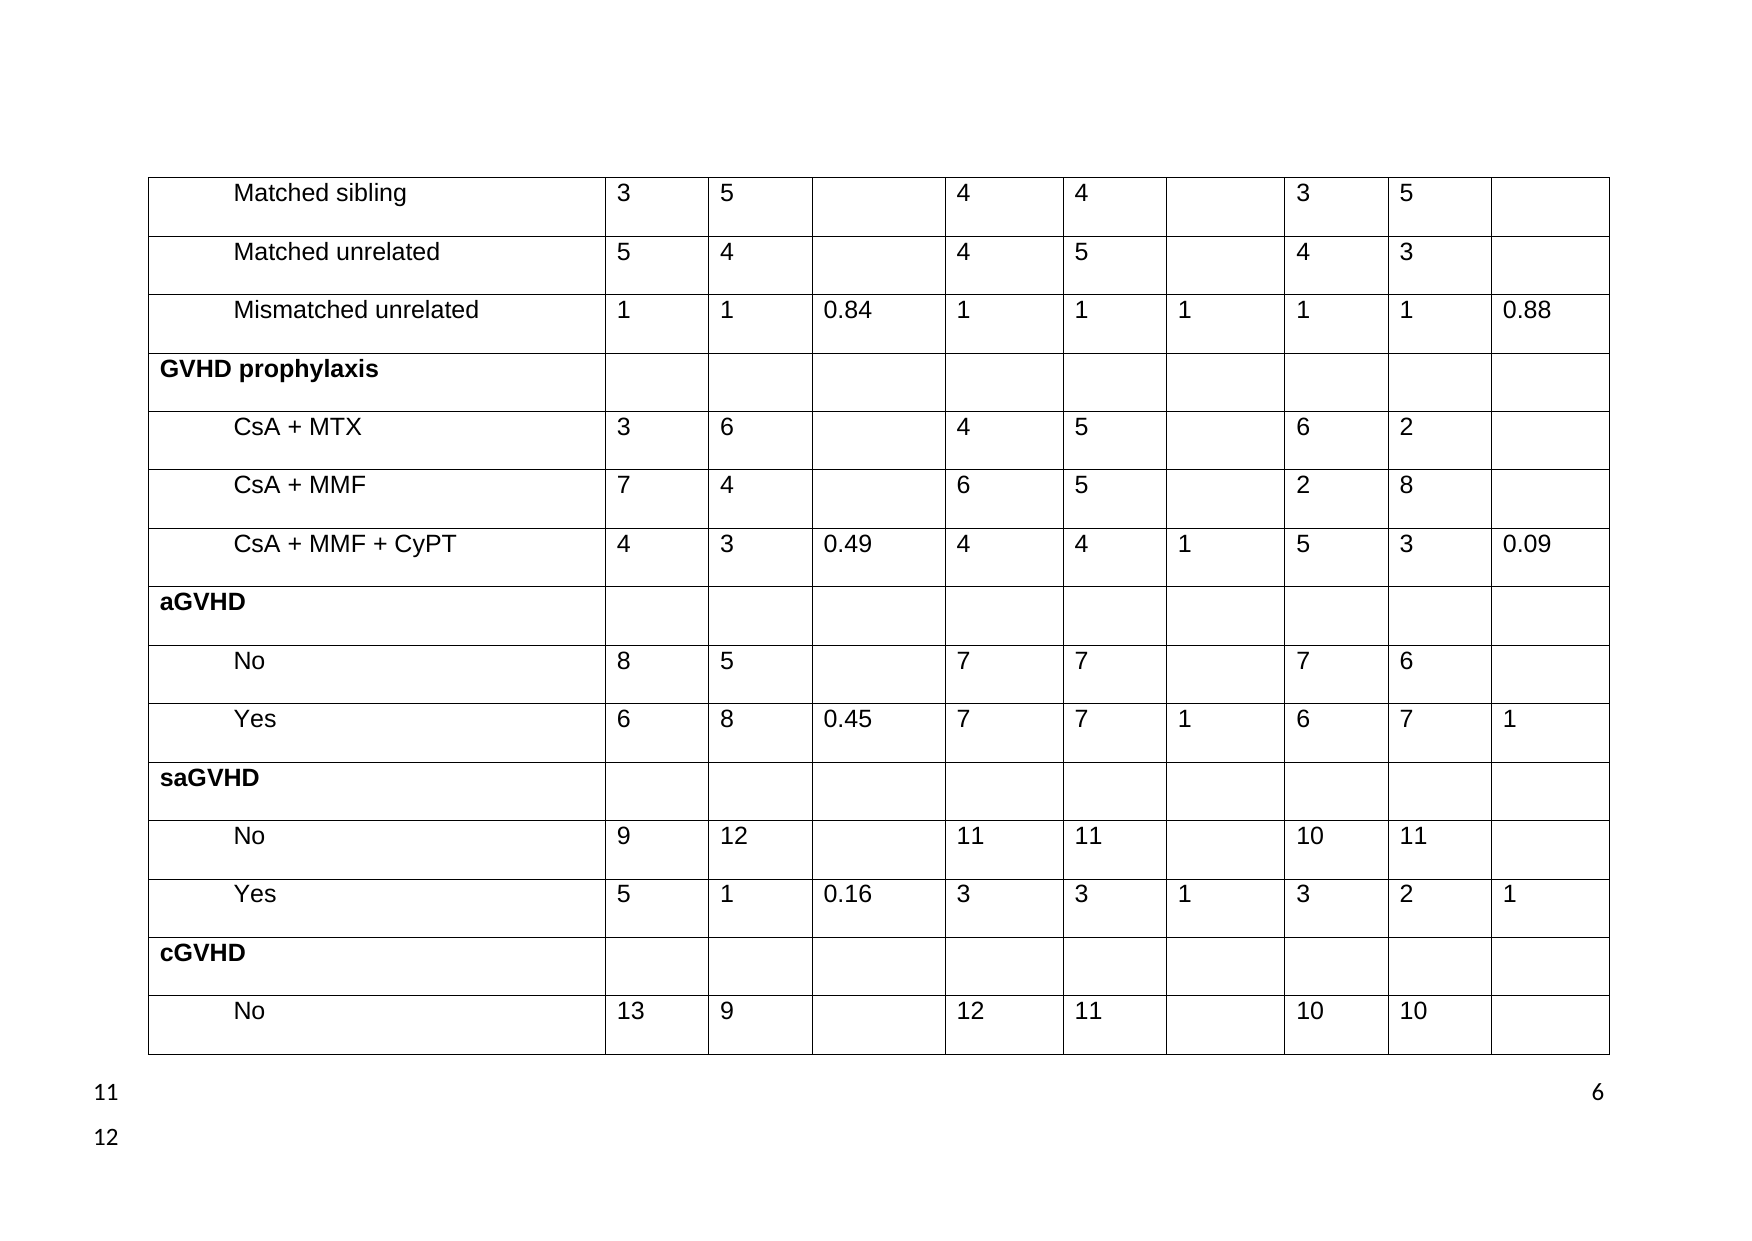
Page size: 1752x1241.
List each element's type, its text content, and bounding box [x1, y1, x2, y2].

table_cell 4 [1064, 178, 1166, 236]
table_cell [709, 587, 812, 645]
table_cell 4 [709, 237, 812, 294]
table_cell 1 [1389, 295, 1491, 352]
table_cell 3 [1285, 178, 1388, 236]
table_cell 8 [709, 704, 812, 762]
table_cell [709, 938, 812, 995]
table_cell 7 [946, 646, 1063, 703]
table_cell [1492, 412, 1609, 469]
table_cell 1 [1167, 529, 1284, 586]
table_cell [813, 178, 945, 236]
table_cell [813, 470, 945, 528]
table_cell 5 [1285, 529, 1388, 586]
table_cell 2 [1389, 880, 1491, 937]
table_cell 12 [946, 996, 1063, 1054]
table_cell 7 [1389, 704, 1491, 762]
table_cell [946, 763, 1063, 820]
table_cell 3 [606, 178, 708, 236]
table_cell [1492, 237, 1609, 294]
table_cell [1492, 470, 1609, 528]
table_cell 7 [1064, 704, 1166, 762]
table_cell 7 [606, 470, 708, 528]
table_cell [606, 587, 708, 645]
table_cell 1 [709, 295, 812, 352]
table_cell 1 [1167, 295, 1284, 352]
table_cell No [149, 646, 605, 703]
table_cell 7 [1064, 646, 1166, 703]
table_cell 7 [1285, 646, 1388, 703]
table_cell [1492, 587, 1609, 645]
table_cell [1492, 178, 1609, 236]
table_cell [946, 938, 1063, 995]
table_cell [1167, 178, 1284, 236]
table_cell 4 [709, 470, 812, 528]
table_cell 11 [1064, 821, 1166, 878]
table_cell 1 [1492, 704, 1609, 762]
table_cell [1285, 354, 1388, 411]
table_cell [1167, 996, 1284, 1054]
table_cell 2 [1285, 470, 1388, 528]
table_cell 5 [606, 880, 708, 937]
table_cell 1 [1492, 880, 1609, 937]
table_cell 1 [1285, 295, 1388, 352]
table_cell [813, 938, 945, 995]
table_cell Mismatched unrelated [149, 295, 605, 352]
table_cell [1167, 412, 1284, 469]
table_cell No [149, 821, 605, 878]
table_cell 3 [606, 412, 708, 469]
table_cell 1 [709, 880, 812, 937]
table_cell 0.88 [1492, 295, 1609, 352]
table_cell 4 [1064, 529, 1166, 586]
table_cell [1167, 237, 1284, 294]
table_cell 1 [946, 295, 1063, 352]
table_cell aGVHD [149, 587, 605, 645]
table_cell 3 [1389, 237, 1491, 294]
table_cell [813, 821, 945, 878]
table_cell [1167, 587, 1284, 645]
table_cell 6 [1389, 646, 1491, 703]
table_cell 8 [606, 646, 708, 703]
table_cell CsA + MTX [149, 412, 605, 469]
table_cell 5 [709, 178, 812, 236]
table_cell [1064, 587, 1166, 645]
table_cell 11 [946, 821, 1063, 878]
table_cell [1285, 587, 1388, 645]
table_cell 10 [1285, 996, 1388, 1054]
table_cell 13 [606, 996, 708, 1054]
table_cell 10 [1389, 996, 1491, 1054]
table_cell 6 [606, 704, 708, 762]
table_cell CsA + MMF [149, 470, 605, 528]
table_cell 0.45 [813, 704, 945, 762]
table_cell [1389, 354, 1491, 411]
table_cell [1167, 938, 1284, 995]
table_cell [1064, 938, 1166, 995]
table_cell [1492, 996, 1609, 1054]
table_cell [1285, 938, 1388, 995]
table_cell [1167, 354, 1284, 411]
table_cell 6 [1285, 412, 1388, 469]
table_cell Yes [149, 704, 605, 762]
table_cell 4 [946, 412, 1063, 469]
table_cell [813, 237, 945, 294]
table_cell [709, 763, 812, 820]
table_cell [813, 587, 945, 645]
table_cell 1 [1064, 295, 1166, 352]
table_cell 3 [709, 529, 812, 586]
table_cell 11 [1389, 821, 1491, 878]
table_cell 8 [1389, 470, 1491, 528]
table_cell 3 [1389, 529, 1491, 586]
table_cell 11 [1064, 996, 1166, 1054]
table_cell [606, 938, 708, 995]
table_cell 5 [1064, 470, 1166, 528]
table_cell [709, 354, 812, 411]
table_cell 4 [606, 529, 708, 586]
table_cell 6 [709, 412, 812, 469]
table_cell 4 [1285, 237, 1388, 294]
table_cell 2 [1389, 412, 1491, 469]
table_cell [946, 354, 1063, 411]
table_cell [1064, 354, 1166, 411]
table_cell GVHD prophylaxis [149, 354, 605, 411]
table_cell 5 [1064, 237, 1166, 294]
table_cell 0.49 [813, 529, 945, 586]
table_cell 1 [606, 295, 708, 352]
table_cell [813, 354, 945, 411]
table_cell [813, 763, 945, 820]
table_cell [946, 587, 1063, 645]
table_cell 0.16 [813, 880, 945, 937]
table_cell 9 [606, 821, 708, 878]
table_cell 3 [1285, 880, 1388, 937]
table_cell cGVHD [149, 938, 605, 995]
table_cell 1 [1167, 880, 1284, 937]
table_cell 5 [1389, 178, 1491, 236]
table_cell [813, 412, 945, 469]
table_cell 5 [606, 237, 708, 294]
table_cell [1492, 938, 1609, 995]
table_cell 1 [1167, 704, 1284, 762]
table_cell 0.09 [1492, 529, 1609, 586]
table_cell [1167, 821, 1284, 878]
table_cell [1492, 763, 1609, 820]
table_cell 6 [1285, 704, 1388, 762]
table_cell 6 [946, 470, 1063, 528]
table_cell 3 [946, 880, 1063, 937]
table_cell [606, 354, 708, 411]
table_cell [1167, 646, 1284, 703]
table_cell 4 [946, 178, 1063, 236]
table_cell saGVHD [149, 763, 605, 820]
table_cell 4 [946, 237, 1063, 294]
table_cell [1492, 354, 1609, 411]
table_cell [813, 996, 945, 1054]
table_cell 12 [709, 821, 812, 878]
table_cell [1389, 938, 1491, 995]
table_cell 5 [1064, 412, 1166, 469]
table_cell [813, 646, 945, 703]
table_cell 0.84 [813, 295, 945, 352]
table_cell [1389, 587, 1491, 645]
table_cell CsA + MMF + CyPT [149, 529, 605, 586]
table_cell [1389, 763, 1491, 820]
table_cell [1492, 821, 1609, 878]
table_cell 4 [946, 529, 1063, 586]
table_cell [606, 763, 708, 820]
table_cell Yes [149, 880, 605, 937]
table_cell 7 [946, 704, 1063, 762]
table_cell Matched sibling [149, 178, 605, 236]
table_cell Matched unrelated [149, 237, 605, 294]
table_cell [1064, 763, 1166, 820]
table_cell 10 [1285, 821, 1388, 878]
table_cell No [149, 996, 605, 1054]
table_cell 3 [1064, 880, 1166, 937]
table_cell [1167, 470, 1284, 528]
table_cell [1492, 646, 1609, 703]
table_cell [1167, 763, 1284, 820]
table_cell 5 [709, 646, 812, 703]
table_cell [1285, 763, 1388, 820]
table_cell 9 [709, 996, 812, 1054]
